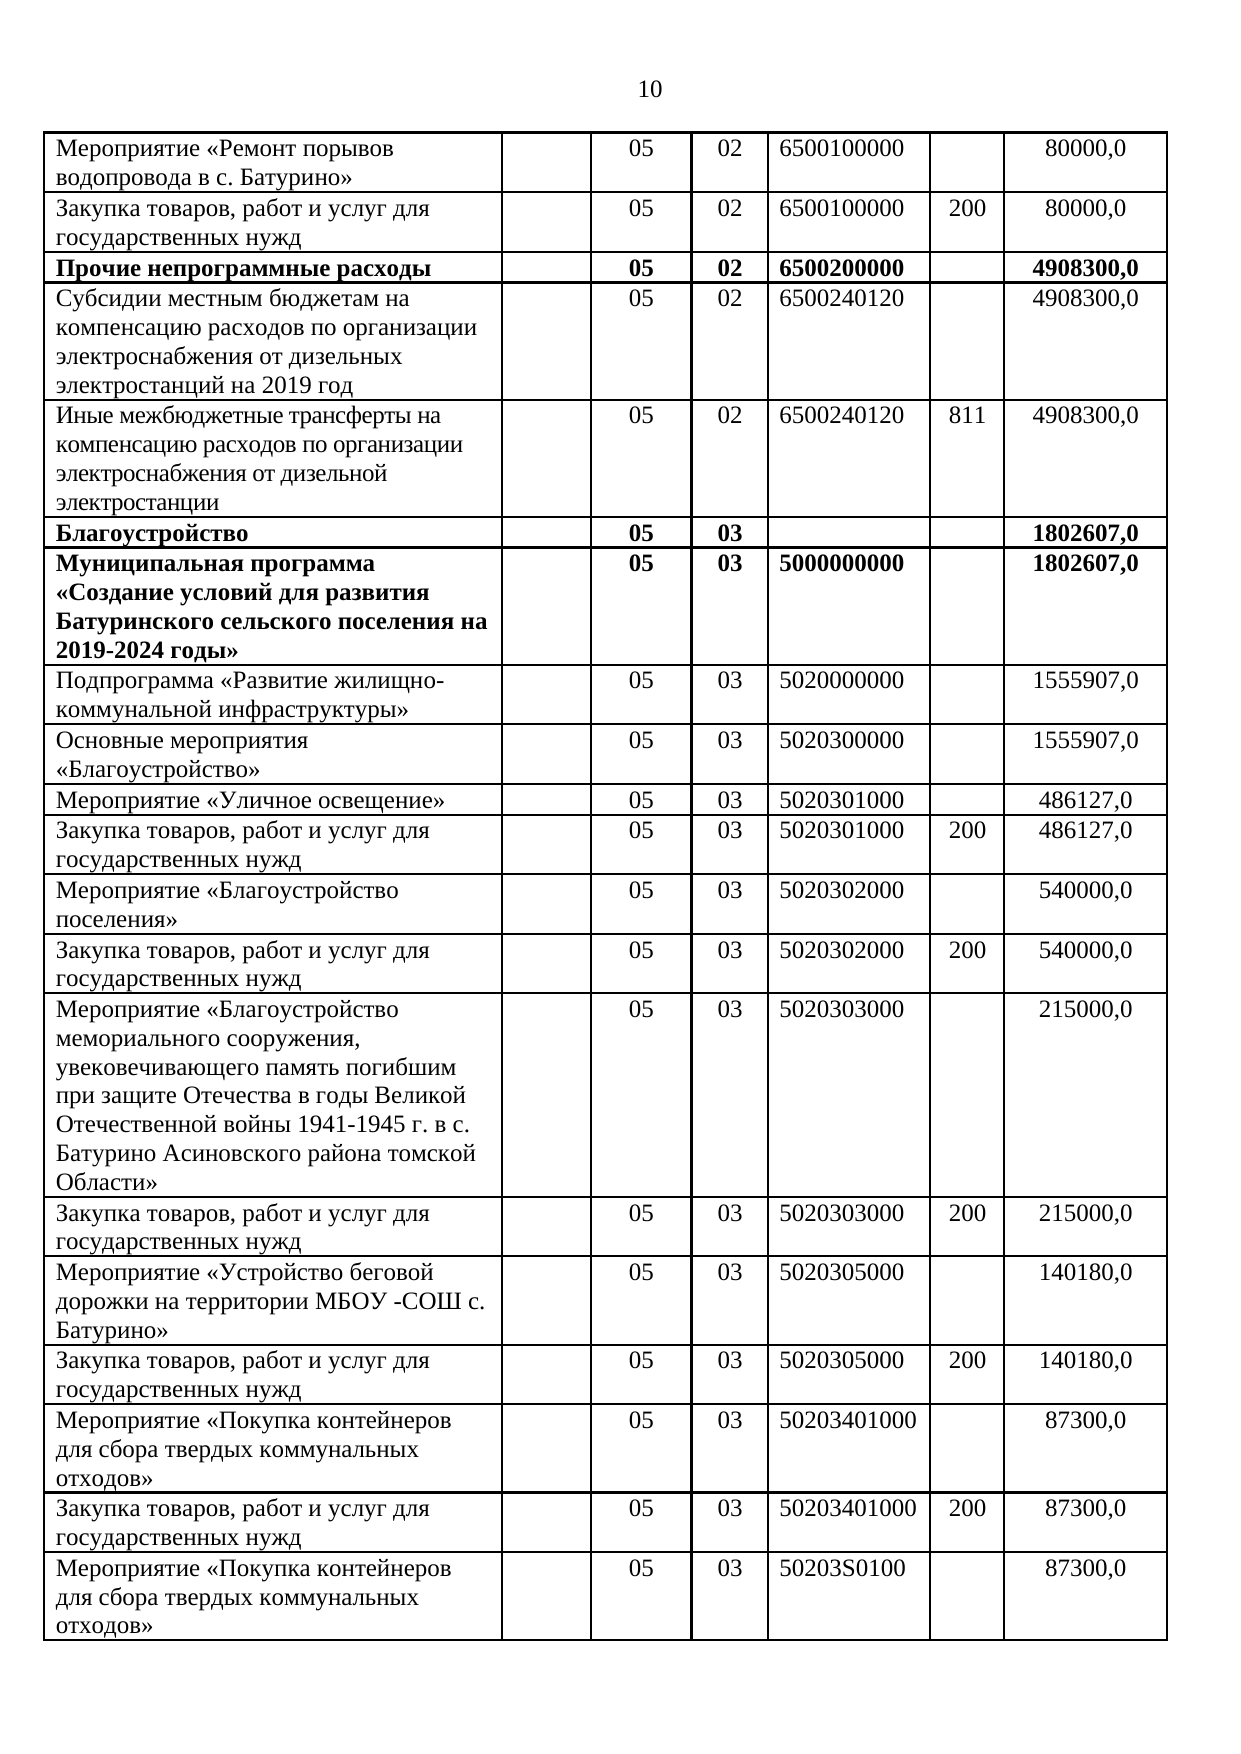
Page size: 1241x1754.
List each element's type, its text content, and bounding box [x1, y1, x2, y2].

table_cell 4908300,0 [1005, 401, 1166, 516]
table_cell [931, 134, 1003, 191]
table_cell [503, 1346, 590, 1403]
table_cell 5020301000 [769, 816, 929, 873]
table_cell 50203401000 [769, 1494, 929, 1551]
table_cell 05 [592, 134, 690, 191]
table_cell 80000,0 [1005, 134, 1166, 191]
table_cell Закупка товаров, работ и услуг для государственных нужд [45, 816, 501, 873]
table_cell [931, 666, 1003, 723]
table_cell 1802607,0 [1005, 518, 1166, 546]
table_cell 03 [693, 549, 767, 663]
table_cell 03 [693, 1346, 767, 1403]
table_cell [503, 518, 590, 546]
table_cell 05 [592, 1494, 690, 1551]
table_cell 6500200000 [769, 253, 929, 281]
table_cell 02 [693, 284, 767, 398]
table_cell Мероприятие «Покупка контейнеров для сбора твердых коммунальных отходов» [45, 1405, 501, 1491]
table_cell Мероприятие «Уличное освещение» [45, 785, 501, 813]
table_cell 140180,0 [1005, 1257, 1166, 1343]
table_cell [931, 785, 1003, 813]
table_cell 4908300,0 [1005, 253, 1166, 281]
table_cell 87300,0 [1005, 1405, 1166, 1491]
table_cell Мероприятие «Благоустройство поселения» [45, 875, 501, 933]
table_cell 02 [693, 134, 767, 191]
table_cell [931, 253, 1003, 281]
table_cell 05 [592, 1198, 690, 1255]
table_cell 80000,0 [1005, 193, 1166, 251]
table_cell 87300,0 [1005, 1553, 1166, 1639]
table_cell [931, 549, 1003, 663]
table_cell Мероприятие «Покупка контейнеров для сбора твердых коммунальных отходов» [45, 1553, 501, 1639]
table_cell 486127,0 [1005, 816, 1166, 873]
table_cell [503, 994, 590, 1196]
table_cell 5020302000 [769, 935, 929, 992]
table_cell [931, 1257, 1003, 1343]
table_cell 5020303000 [769, 1198, 929, 1255]
table_cell 03 [693, 1257, 767, 1343]
table_cell [931, 725, 1003, 783]
table_cell 486127,0 [1005, 785, 1166, 813]
table_cell 03 [693, 994, 767, 1196]
table_cell [503, 935, 590, 992]
table_cell 1555907,0 [1005, 725, 1166, 783]
table_cell 540000,0 [1005, 875, 1166, 933]
table_cell 03 [693, 816, 767, 873]
table_cell 05 [592, 549, 690, 663]
table_cell 05 [592, 1553, 690, 1639]
table_cell 6500100000 [769, 134, 929, 191]
table_cell 1555907,0 [1005, 666, 1166, 723]
table_cell 4908300,0 [1005, 284, 1166, 398]
table_cell 200 [931, 193, 1003, 251]
table_cell 200 [931, 816, 1003, 873]
table_cell Мероприятие «Устройство беговой дорожки на территории МБОУ -СОШ с. Батурино» [45, 1257, 501, 1343]
table_cell 05 [592, 935, 690, 992]
table_cell 02 [693, 253, 767, 281]
table_cell Субсидии местным бюджетам на компенсацию расходов по организации электроснабжения от дизельных электростанций на 2019 год [45, 284, 501, 398]
table_cell Иные межбюджетные трансферты на компенсацию расходов по организации электроснабжения от дизельной электростанции [45, 401, 501, 516]
table_cell 140180,0 [1005, 1346, 1166, 1403]
table_cell 05 [592, 816, 690, 873]
table_cell 540000,0 [1005, 935, 1166, 992]
table_cell 05 [592, 193, 690, 251]
table_cell 5020302000 [769, 875, 929, 933]
table_cell [503, 666, 590, 723]
table_cell [931, 875, 1003, 933]
table_cell [503, 134, 590, 191]
table_cell [931, 284, 1003, 398]
table_cell 50203S0100 [769, 1553, 929, 1639]
table_cell [503, 725, 590, 783]
table_cell Закупка товаров, работ и услуг для государственных нужд [45, 1346, 501, 1403]
table_cell 5000000000 [769, 549, 929, 663]
table_cell 02 [693, 401, 767, 516]
table_cell 05 [592, 875, 690, 933]
table_cell 03 [693, 785, 767, 813]
table_cell 05 [592, 1405, 690, 1491]
table_cell [931, 1405, 1003, 1491]
table_cell 03 [693, 518, 767, 546]
table_cell [503, 284, 590, 398]
table_cell 03 [693, 875, 767, 933]
table_cell 03 [693, 725, 767, 783]
table_cell [503, 1494, 590, 1551]
table_cell Прочие непрограммные расходы [45, 253, 501, 281]
table_cell [503, 549, 590, 663]
table_cell Мероприятие «Благоустройство мемориального сооружения, увековечивающего память погибшим при защите Отечества в годы Великой Отечественной войны 1941-1945 г. в с. Батурино Асиновского района томской Области» [45, 994, 501, 1196]
table_cell 5020305000 [769, 1346, 929, 1403]
table_cell 215000,0 [1005, 1198, 1166, 1255]
table_cell 05 [592, 1257, 690, 1343]
table_cell [503, 1198, 590, 1255]
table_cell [45, 1494, 501, 1551]
table_cell 200 [931, 935, 1003, 992]
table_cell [45, 193, 501, 251]
table_cell [931, 994, 1003, 1196]
table_cell 05 [592, 725, 690, 783]
table_cell 200 [931, 1494, 1003, 1551]
table_cell 03 [693, 666, 767, 723]
table_cell 05 [592, 518, 690, 546]
table_cell [503, 785, 590, 813]
table_cell 03 [693, 935, 767, 992]
table_cell [503, 401, 590, 516]
table_cell 215000,0 [1005, 994, 1166, 1196]
table_cell [503, 1257, 590, 1343]
table_cell 05 [592, 401, 690, 516]
table_cell 03 [693, 1405, 767, 1491]
table_cell 87300,0 [1005, 1494, 1166, 1551]
table_cell 05 [592, 1346, 690, 1403]
table_cell 1802607,0 [1005, 549, 1166, 663]
table_cell 03 [693, 1553, 767, 1639]
table_cell 05 [592, 666, 690, 723]
table_cell [503, 253, 590, 281]
table_cell 6500240120 [769, 401, 929, 516]
table_cell 05 [592, 994, 690, 1196]
table_cell 200 [931, 1346, 1003, 1403]
table_cell 02 [693, 193, 767, 251]
table_cell [931, 1553, 1003, 1639]
table_cell [503, 816, 590, 873]
table_cell Благоустройство [45, 518, 501, 546]
table_cell 5020303000 [769, 994, 929, 1196]
table_cell Основные мероприятия «Благоустройство» [45, 725, 501, 783]
table_cell 05 [592, 284, 690, 398]
table_cell 5020300000 [769, 725, 929, 783]
table_cell 03 [693, 1198, 767, 1255]
table_cell 05 [592, 785, 690, 813]
table_cell 5020305000 [769, 1257, 929, 1343]
table_cell [931, 518, 1003, 546]
table_cell 03 [693, 1494, 767, 1551]
table_cell [503, 1405, 590, 1491]
table_cell 50203401000 [769, 1405, 929, 1491]
table_cell 6500240120 [769, 284, 929, 398]
table_cell 5020301000 [769, 785, 929, 813]
table_cell 811 [931, 401, 1003, 516]
table_cell [503, 1553, 590, 1639]
table_cell Закупка товаров, работ и услуг для государственных нужд [45, 935, 501, 992]
table_cell Закупка товаров, работ и услуг для государственных нужд [45, 1198, 501, 1255]
table_cell [503, 875, 590, 933]
table_cell Мероприятие «Ремонт порывов водопровода в с. Батурино» [45, 134, 501, 191]
table_cell Подпрограмма «Развитие жилищно-коммунальной инфраструктуры» [45, 666, 501, 723]
table_cell 200 [931, 1198, 1003, 1255]
table_cell 5020000000 [769, 666, 929, 723]
table_cell 05 [592, 253, 690, 281]
table_cell Муниципальная программа «Создание условий для развития Батуринского сельского поселения на 2019-2024 годы» [45, 549, 501, 663]
table_cell 6500100000 [769, 193, 929, 251]
table_cell [769, 518, 929, 546]
table_cell [503, 193, 590, 251]
